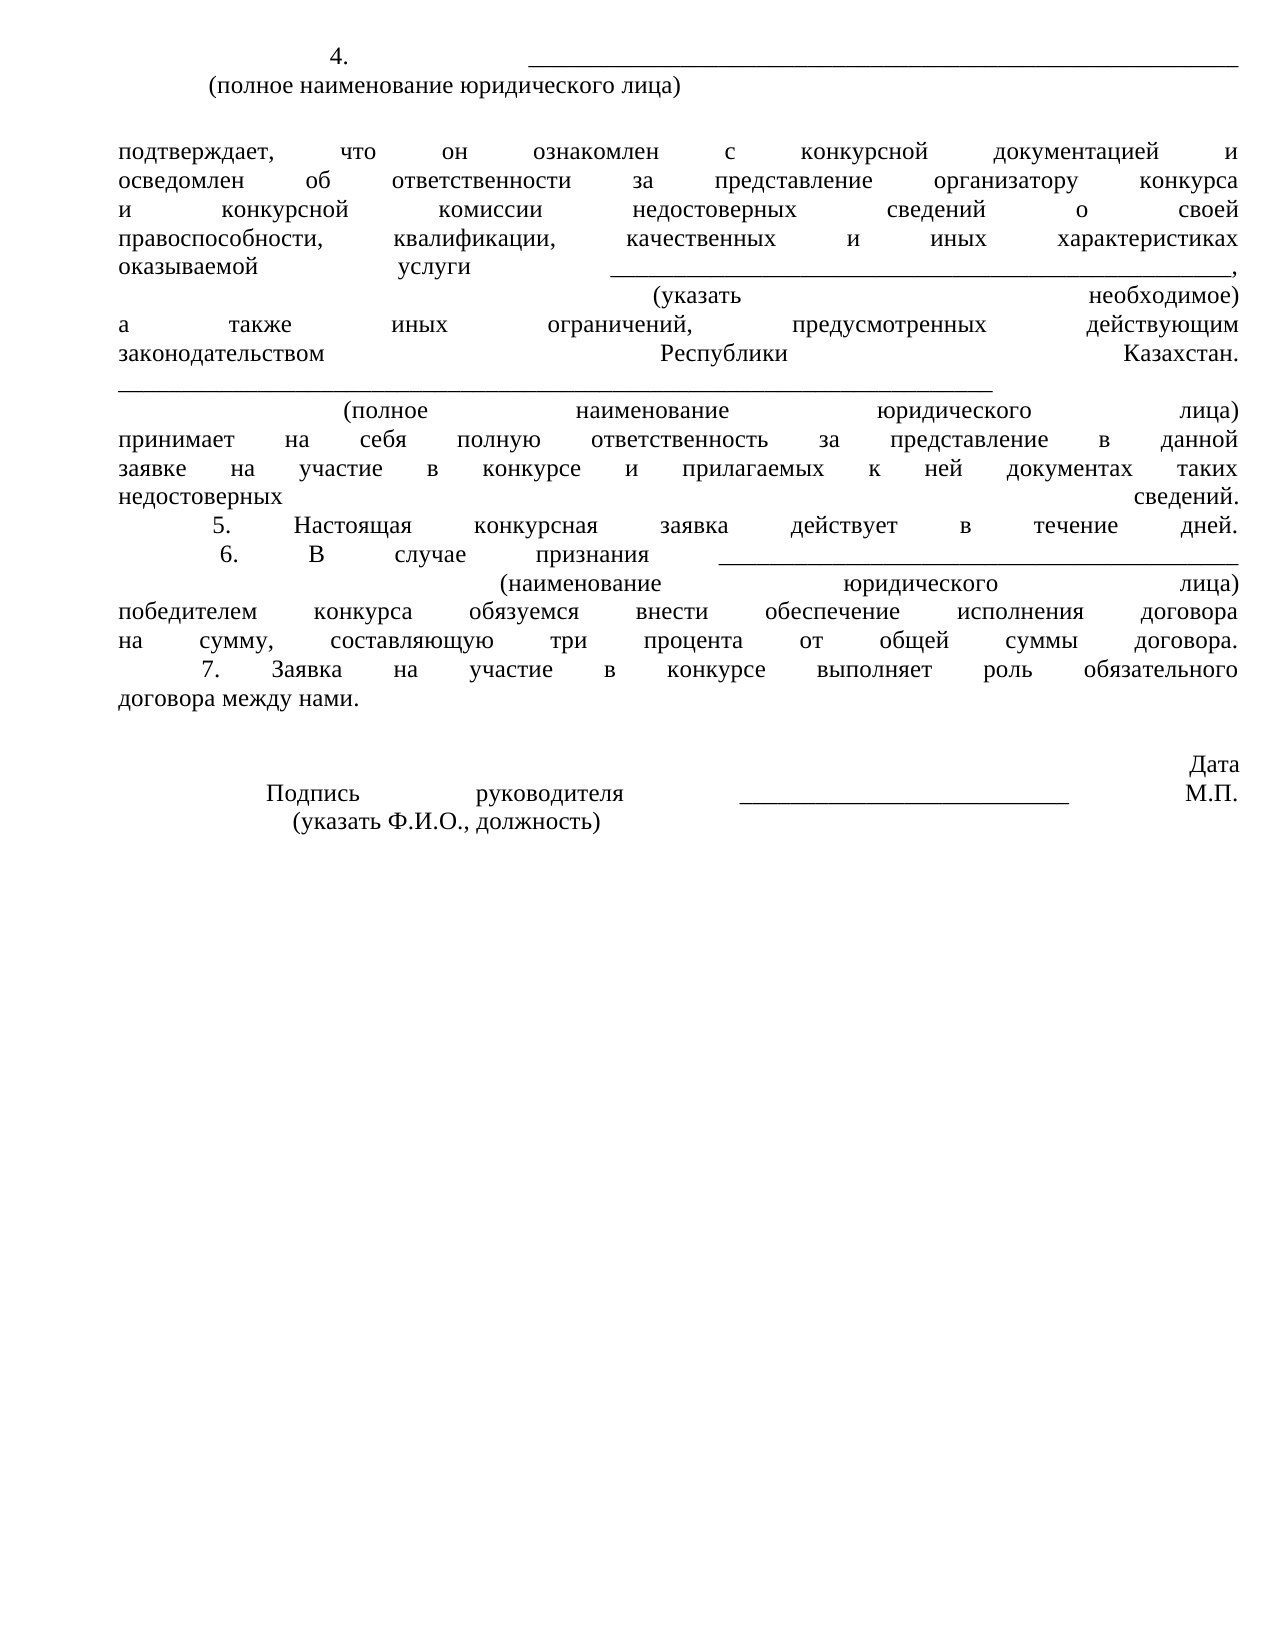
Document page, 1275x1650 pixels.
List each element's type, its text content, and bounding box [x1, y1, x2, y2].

text Дата Подпись руководителя __________________________ М.П. (указать Ф.И.О., должность) [118, 749, 1240, 835]
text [118, 41, 1240, 99]
text подтверждает, что он ознакомлен с конкурсной документацией и осведомлен об ответственности за представление организатору конкурса и конкурсной комиссии недостоверных сведений о своей правоспособности, квалификации, качественных и иных характеристиках оказываемой услуги _________________________________________________, (указать необходимое) а также иных ограничений, предусмотренных действующим законодательством Республики Казахстан. _____________________________________________________________________ (полное наименование юридического лица) принимает на себя полную ответственность за представление в данной заявке на участие в конкурсе и прилагаемых к ней документах таких недостоверных сведений. 5. Настоящая конкурсная заявка действует в течение дней. 6. В случае признания _________________________________________ (наименование юридического лица) победителем конкурса обязуемся внести обеспечение исполнения договора на сумму, составляющую три процента от общей суммы договора. 7. Заявка на участие в конкурсе выполняет роль обязательного договора между нами. [118, 136, 1240, 711]
